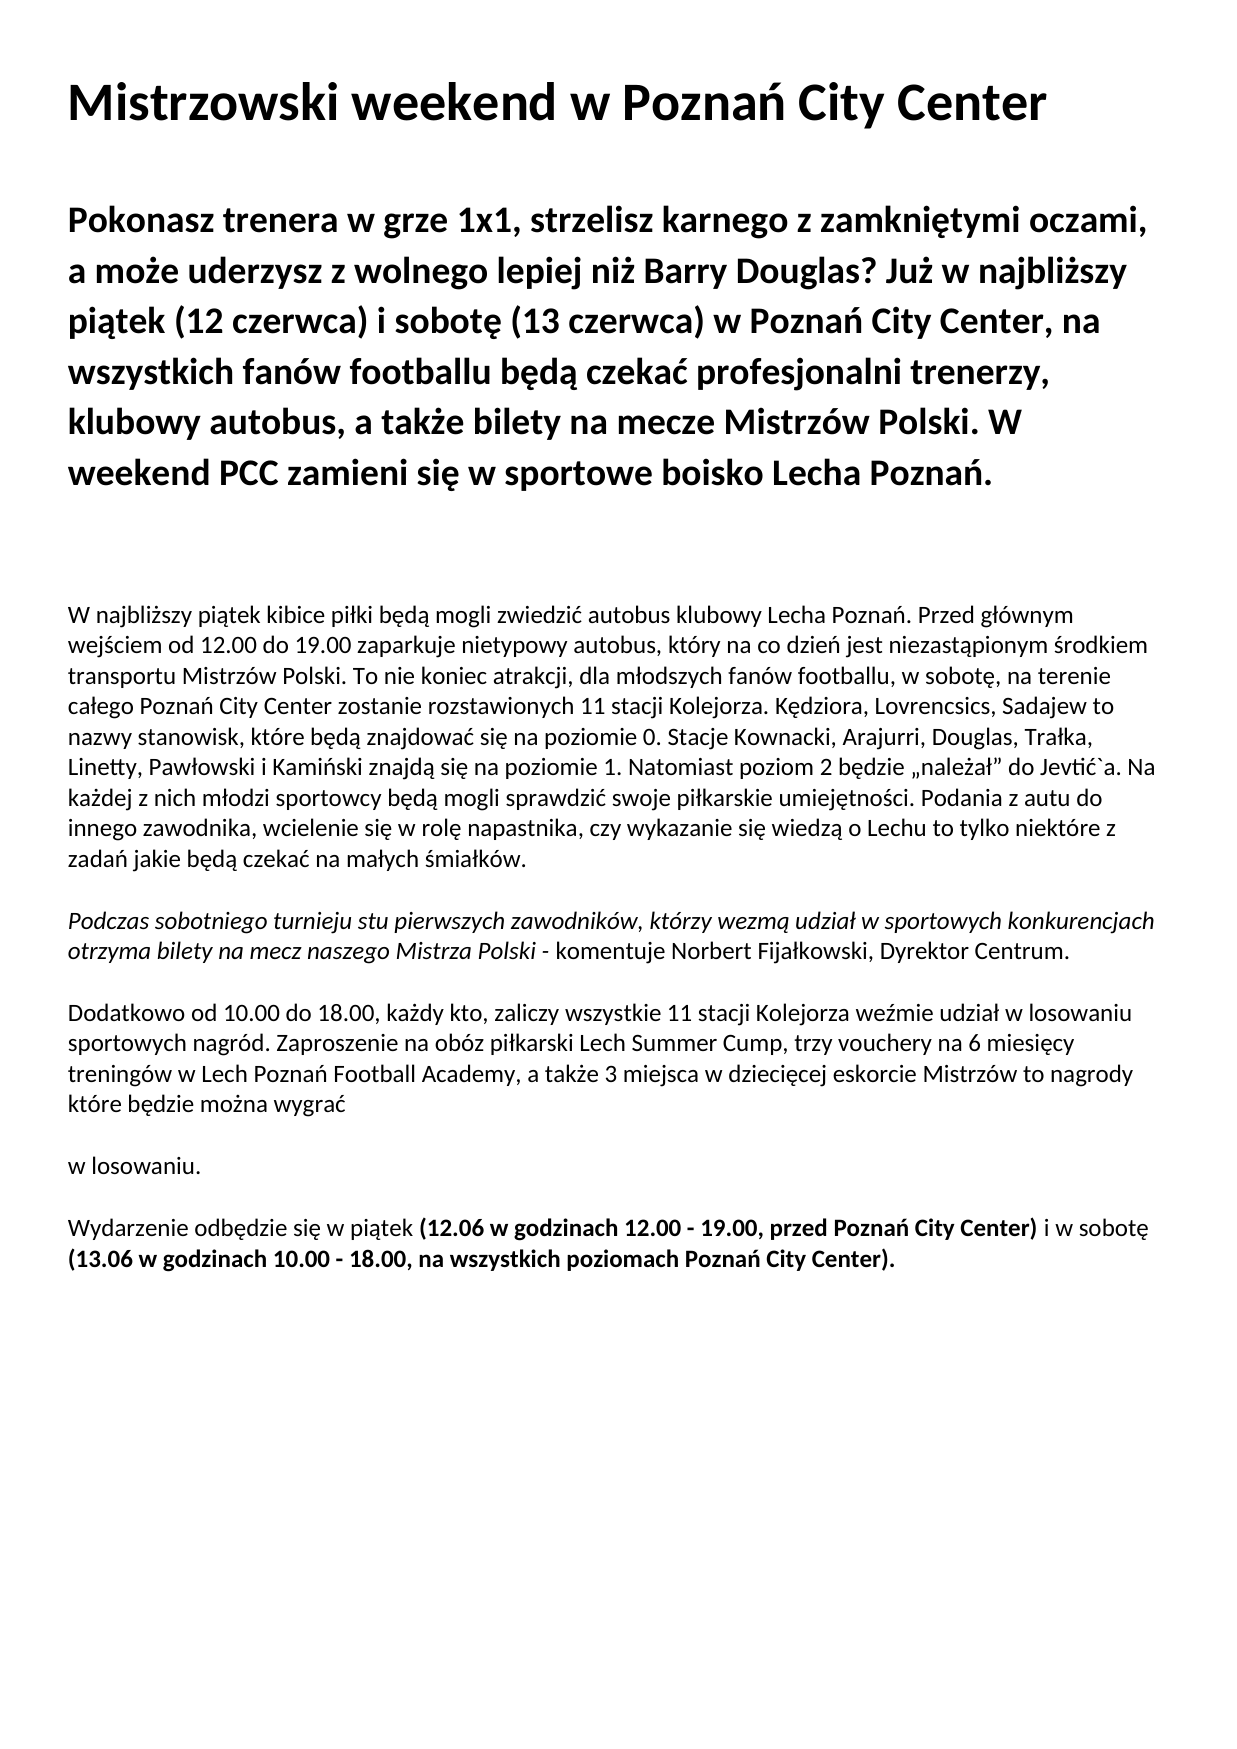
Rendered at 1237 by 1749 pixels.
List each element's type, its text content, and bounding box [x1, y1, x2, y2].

text Wydarzenie odbędzie się w piątek (12.06 w godzinach 12.00 - 19.00, przed Poznań City Center) i w sobotę (13.06 w godzinach 10.00 - 18.00, na wszystkich poziomach Poznań City Center). [68, 1212, 1169, 1273]
text Dodatkowo od 10.00 do 18.00, każdy kto, zaliczy wszystkie 11 stacji Kolejorza weźmie udział w losowaniu sportowych nagród. Zaproszenie na obóz piłkarski Lech Summer Cump, trzy vouchery na 6 miesięcy treningów w Lech Poznań Football Academy, a także 3 miejsca w dziecięcej eskorcie Mistrzów to nagrody które będzie można wygrać [68, 997, 1169, 1119]
text W najbliższy piątek kibice piłki będą mogli zwiedzić autobus klubowy Lecha Poznań. Przed głównym wejściem od 12.00 do 19.00 zaparkuje nietypowy autobus, który na co dzień jest niezastąpionym środkiem transportu Mistrzów Polski. To nie koniec atrakcji, dla młodszych fanów footballu, w sobotę, na terenie całego Poznań City Center zostanie rozstawionych 11 stacji Kolejorza. Kędziora, Lovrencsics, Sadajew to nazwy stanowisk, które będą znajdować się na poziomie 0. Stacje Kownacki, Arajurri, Douglas, Trałka, Linetty, Pawłowski i Kamiński znajdą się na poziomie 1. Natomiast poziom 2 będzie „należał” do Jevtić`a. Na każdej z nich młodzi sportowcy będą mogli sprawdzić swoje piłkarskie umiejętności. Podania z autu do innego zawodnika, wcielenie się w rolę napastnika, czy wykazanie się wiedzą o Lechu to tylko niektóre z zadań jakie będą czekać na małych śmiałków. [68, 599, 1169, 873]
text Mistrzowski weekend w Poznań City Center [68, 68, 1169, 134]
text w losowaniu. [68, 1150, 1169, 1181]
text Podczas sobotniego turnieju stu pierwszych zawodników, którzy wezmą udział w sportowych konkurencjach otrzyma bilety na mecz naszego Mistrza Polski - komentuje Norbert Fijałkowski, Dyrektor Centrum. [68, 905, 1169, 966]
text Pokonasz trenera w grze 1x1, strzelisz karnego z zamkniętymi oczami, a może uderzysz z wolnego lepiej niż Barry Douglas? Już w najbliższy piątek (12 czerwca) i sobotę (13 czerwca) w Poznań City Center, na wszystkich fanów footballu będą czekać profesjonalni trenerzy, klubowy autobus, a także bilety na mecze Mistrzów Polski. W weekend PCC zamieni się w sportowe boisko Lecha Poznań. [68, 196, 1169, 494]
